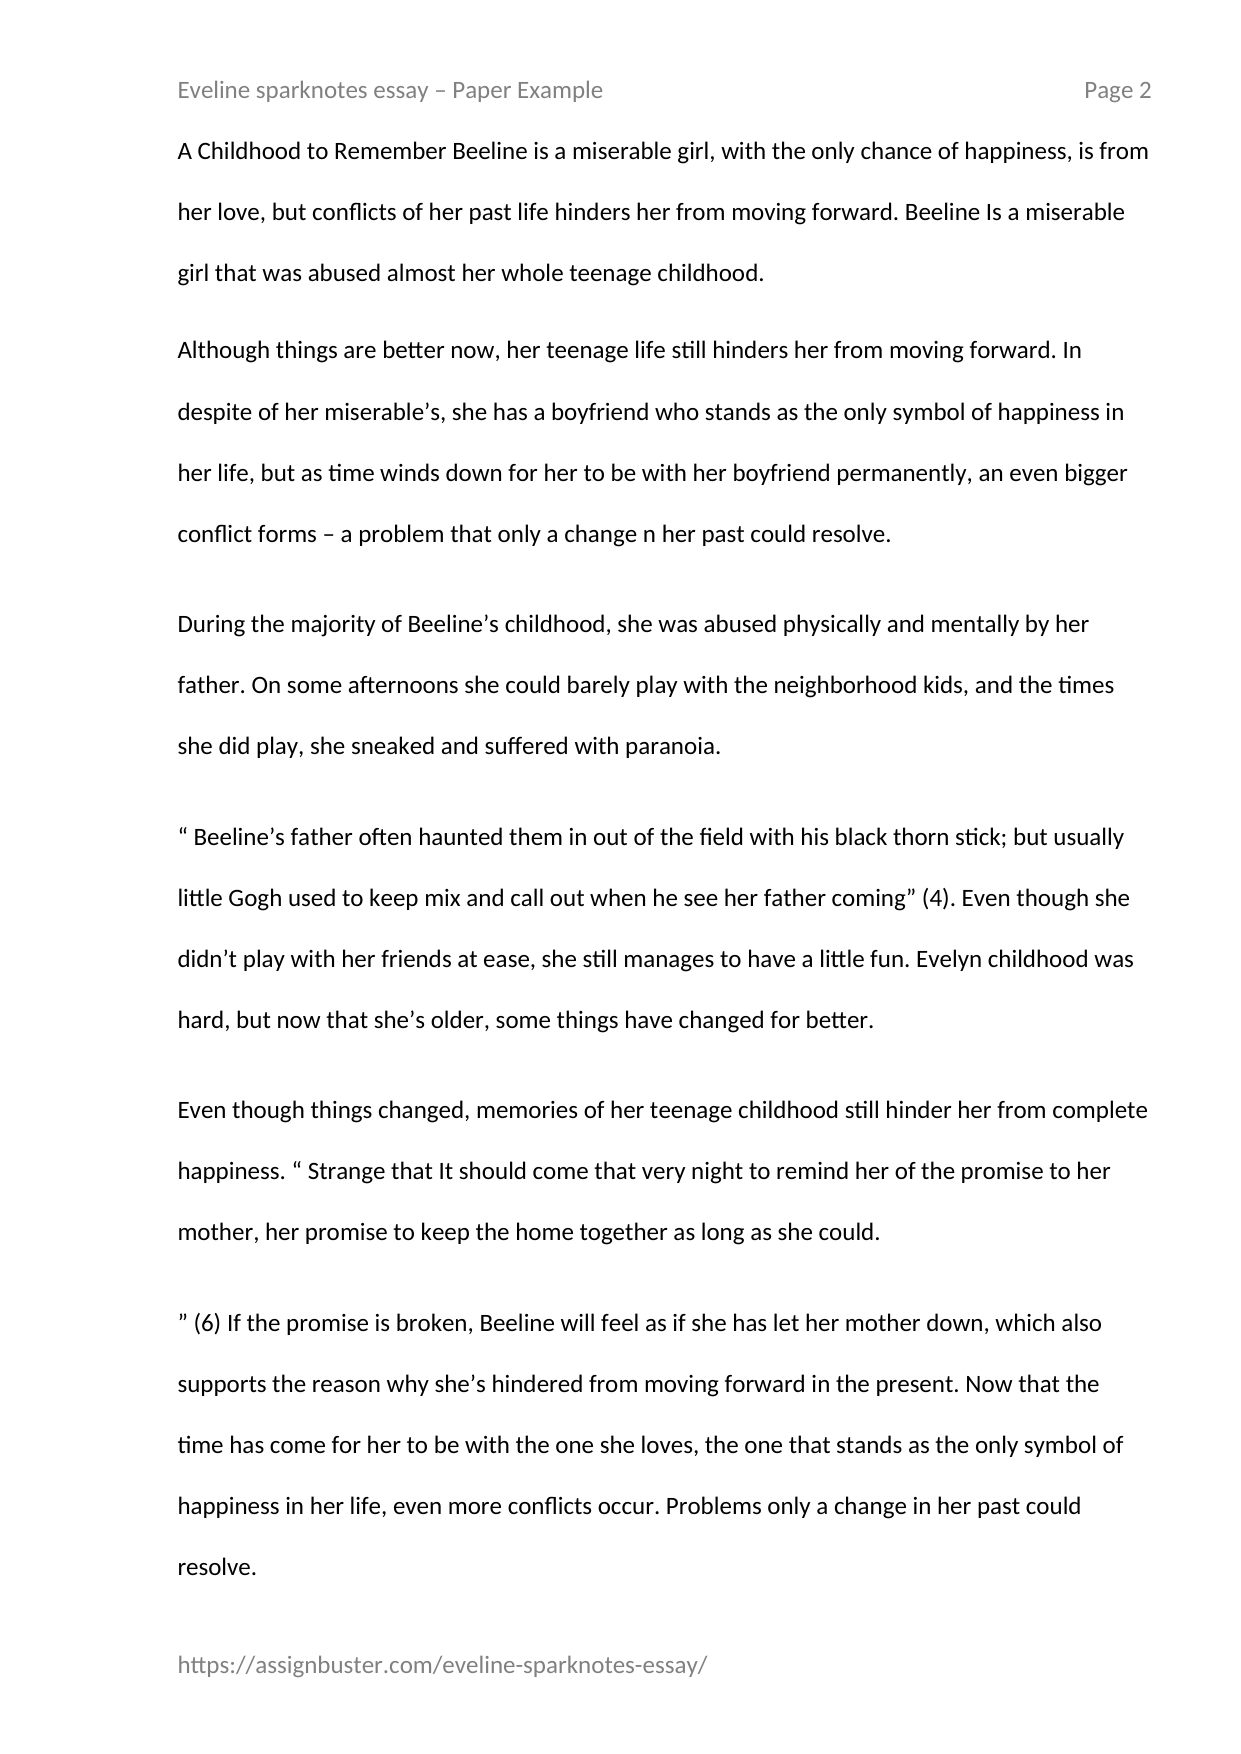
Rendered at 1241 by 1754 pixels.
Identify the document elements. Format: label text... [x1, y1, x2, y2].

text ” (6) If the promise is broken, Beeline will feel as if she has let her mother down, which also supports the reason why she’s hindered from moving forward in the present. Now that the time has come for her to be with the one she loves, the one that stands as the only symbol of happiness in her life, even more conflicts occur. Problems only a change in her past could resolve. [177, 1307, 1152, 1582]
text Although things are better now, her teenage life still hinders her from moving forward. In despite of her miserable’s, she has a boyfriend who stands as the only symbol of happiness in her life, but as time winds down for her to be with her boyfriend permanently, an even bigger conflict forms – a problem that only a change n her past could resolve. [177, 334, 1152, 548]
text Even though things changed, memories of her teenage childhood still hinder her from complete happiness. “ Strange that It should come that very night to remind her of the promise to her mother, her promise to keep the home together as long as she could. [177, 1094, 1152, 1247]
text A Childhood to Remember Beeline is a miserable girl, with the only chance of happiness, is from her love, but conflicts of her past life hinders her from moving forward. Beeline Is a miserable girl that was abused almost her whole teenage childhood. [177, 135, 1152, 287]
text During the majority of Beeline’s childhood, she was abused physically and mentally by her father. On some afternoons she could barely play with the neighborhood kids, and the times she did play, she sneaked and suffered with paranoia. [177, 608, 1152, 761]
text “ Beeline’s father often haunted them in out of the field with his black thorn stick; but usually little Gogh used to keep mix and call out when he see her father coming” (4). Even though she didn’t play with her friends at ease, she still manages to have a little fun. Evelyn childhood was hard, but now that she’s older, some things have changed for better. [177, 821, 1152, 1034]
